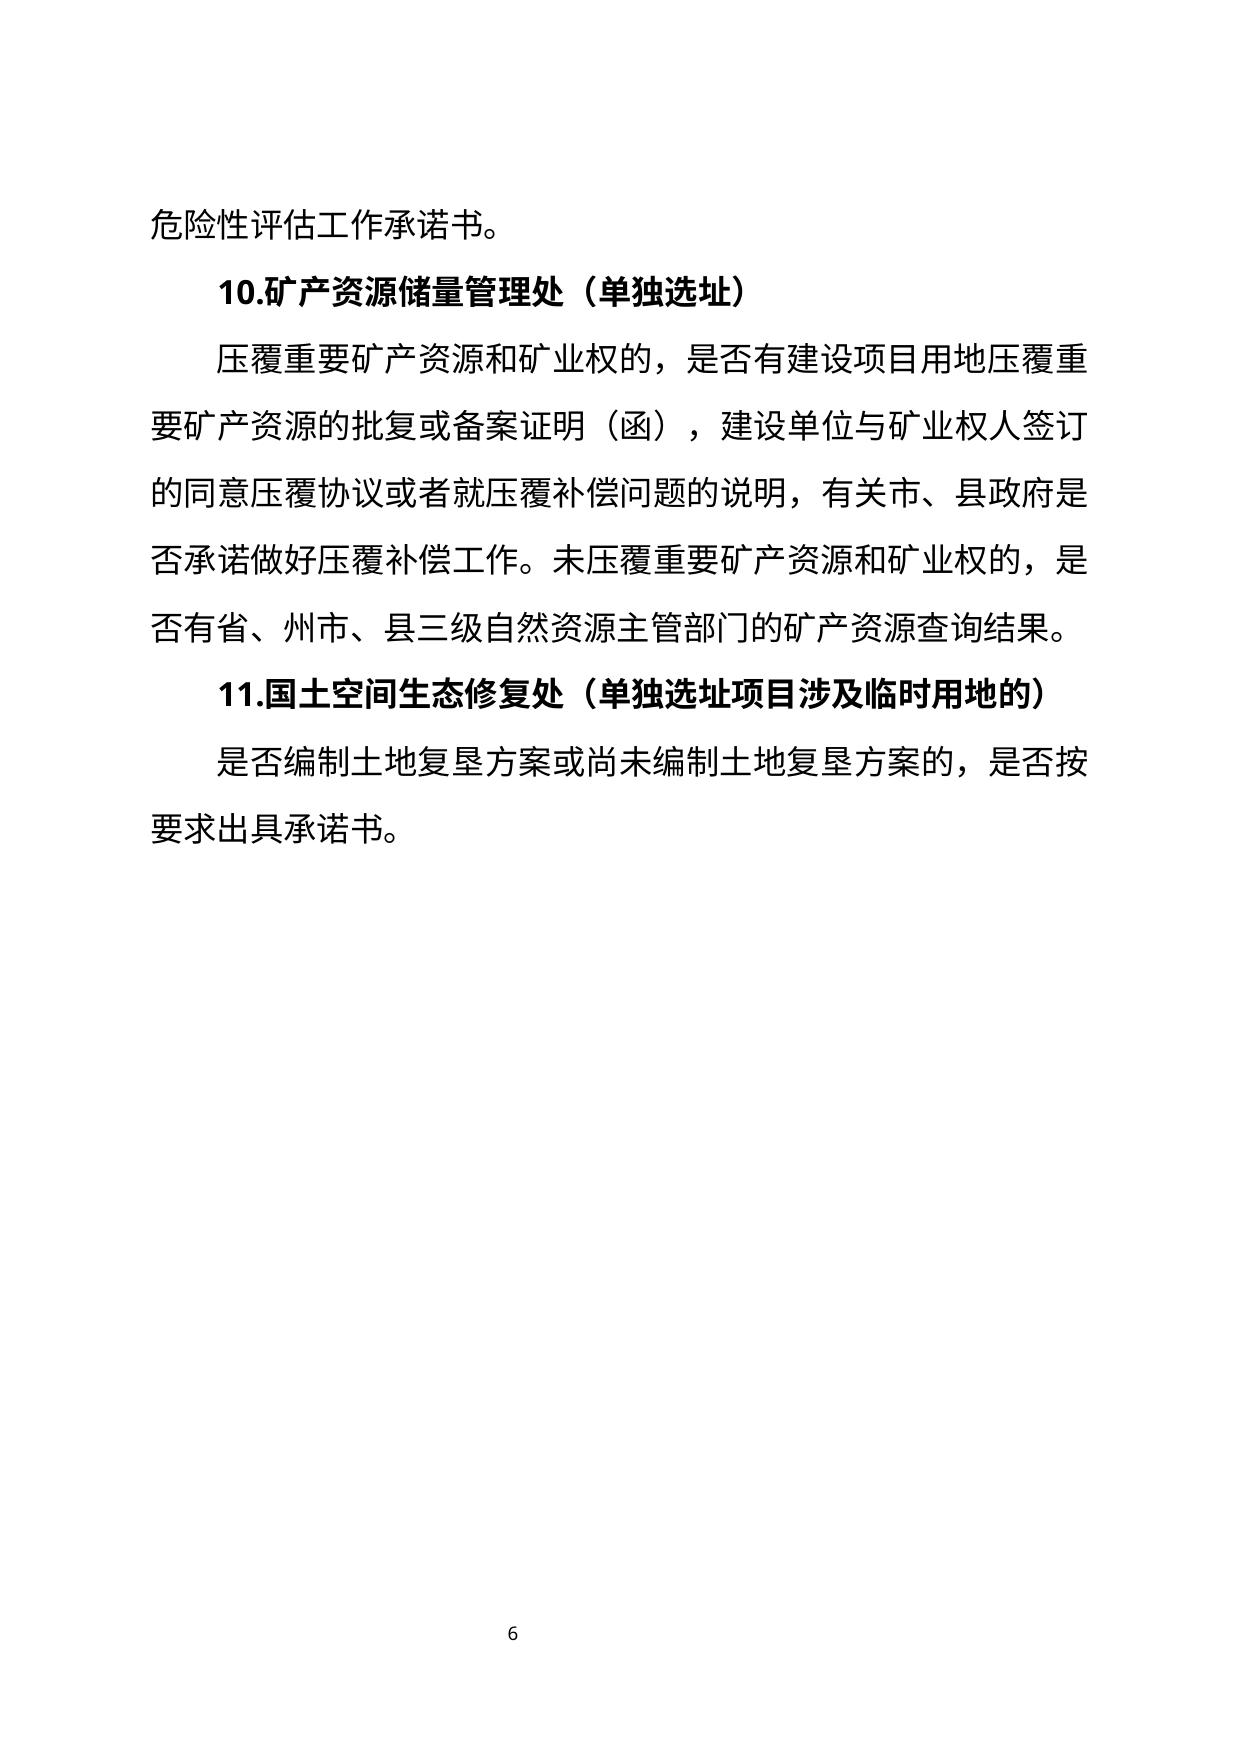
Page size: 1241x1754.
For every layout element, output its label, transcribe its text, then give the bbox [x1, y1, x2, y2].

subtitle 10.矿产资源储量管理处（单独选址） [150, 256, 1090, 323]
subtitle 11.国土空间生态修复处（单独选址项目涉及临时用地的） [150, 659, 1090, 726]
text 压覆重要矿产资源和矿业权的，是否有建设项目用地压覆重要矿产资源的批复或备案证明（函），建设单位与矿业权人签订的同意压覆协议或者就压覆补偿问题的说明，有关市、县政府是否承诺做好压覆补偿工作。未压覆重要矿产资源和矿业权的，是否有省、州市、县三级自然资源主管部门的矿产资源查询结果。 [150, 323, 1090, 659]
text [150, 189, 1090, 256]
text 是否编制土地复垦方案或尚未编制土地复垦方案的，是否按要求出具承诺书。 [150, 726, 1090, 860]
